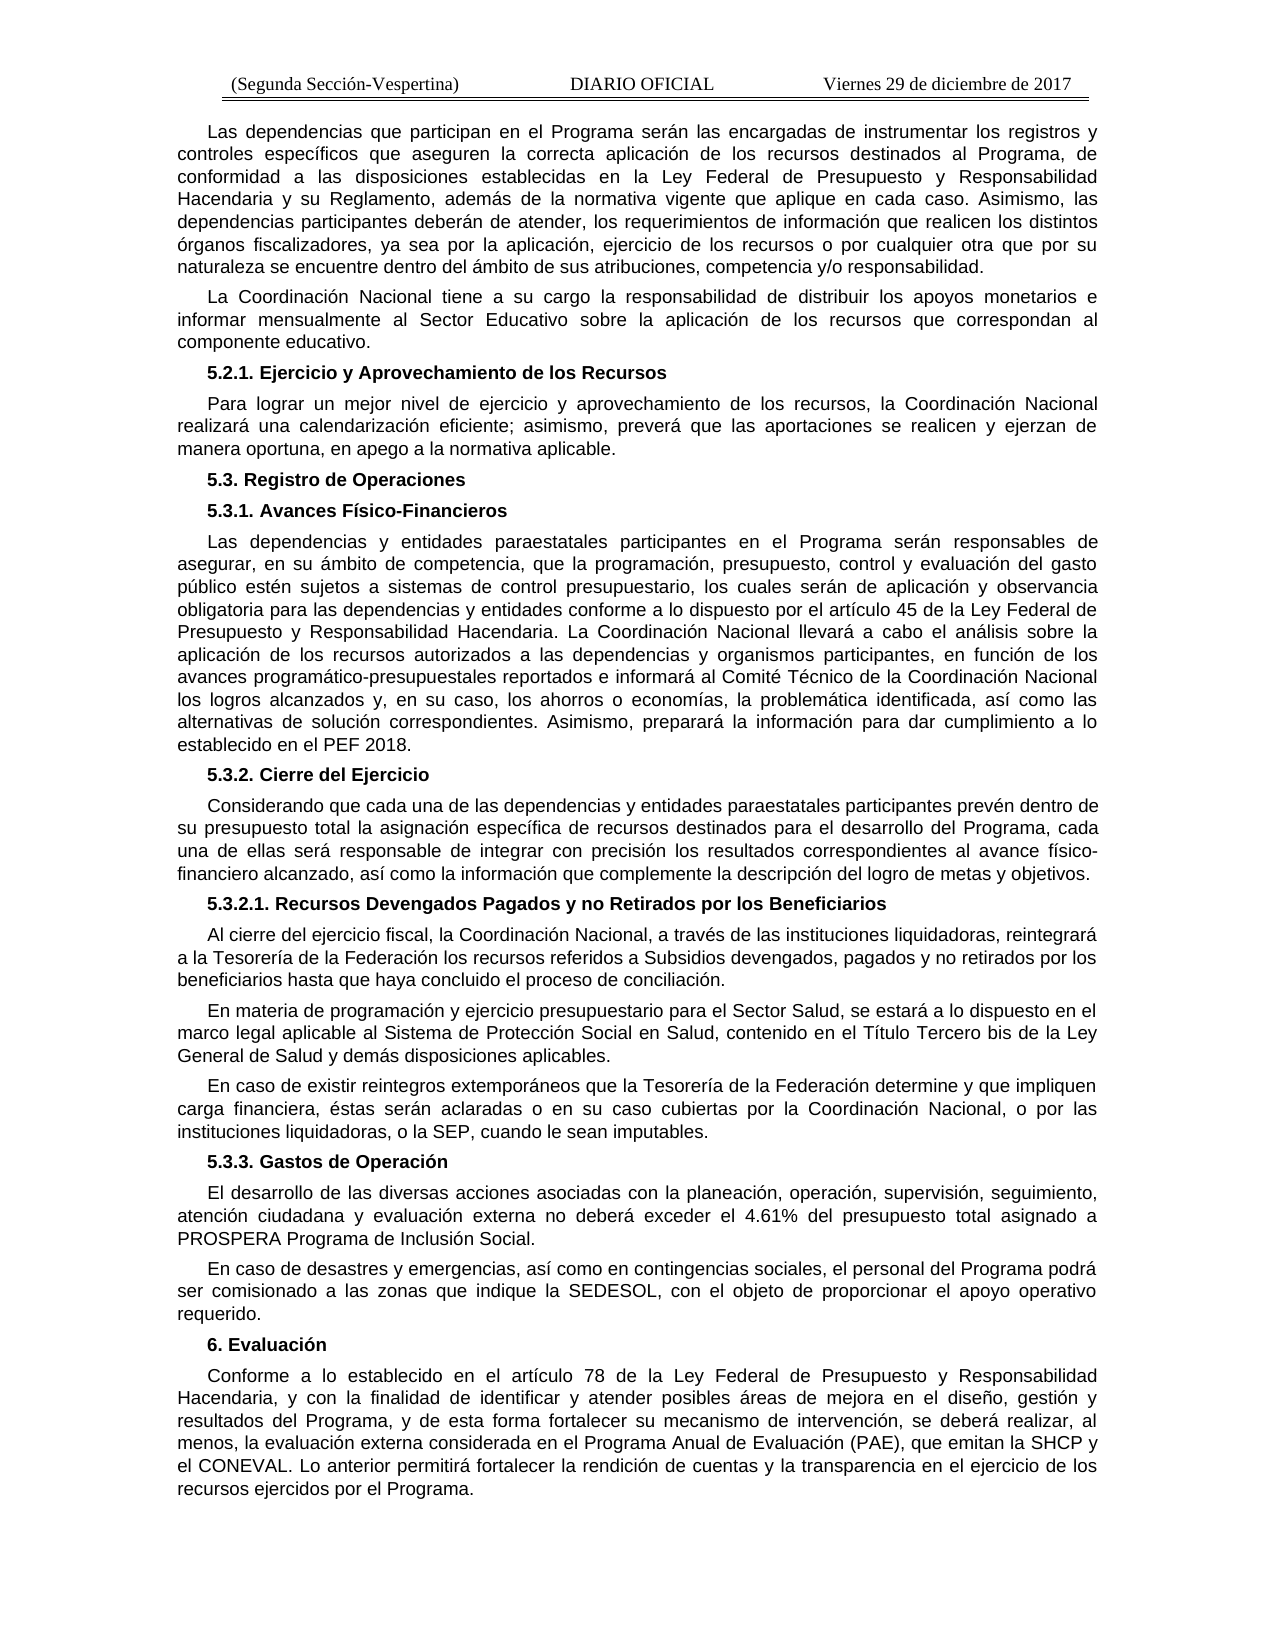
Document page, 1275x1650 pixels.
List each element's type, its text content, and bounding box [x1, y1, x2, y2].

text Para lograr un mejor nivel de ejercicio y aprovechamiento de los recursos, la Coordinación Nacional realizará una calendarización eficiente; asimismo, preverá que las aportaciones se realicen y ejerzan de manera oportuna, en apego a la normativa aplicable. [177, 393, 1098, 459]
list Avances Físico-Financieros [207, 500, 1112, 521]
subtitle Gastos de Operación [207, 1151, 1112, 1173]
subtitle Recursos Devengados Pagados y no Retirados por los Beneficiarios [207, 893, 1112, 915]
text Las dependencias que participan en el Programa serán las encargadas de instrumentar los registros y controles específicos que aseguren la correcta aplicación de los recursos destinados al Programa, de conformidad a las disposiciones establecidas en la Ley Federal de Presupuesto y Responsabilidad Hacendaria y su Reglamento, además de la normativa vigente que aplique en cada caso. Asimismo, las dependencias participantes deberán de atender, los requerimientos de información que realicen los distintos órganos fiscalizadores, ya sea por la aplicación, ejercicio de los recursos o por cualquier otra que por su naturaleza se encuentre dentro del ámbito de sus atribuciones, competencia y/o responsabilidad. [177, 120, 1098, 278]
text (Segunda Sección-Vespertina) DIARIO OFICIAL Viernes 29 de diciembre de 2017 [231, 73, 1112, 95]
subtitle Registro de Operaciones [207, 469, 1112, 490]
text Considerando que cada una de las dependencias y entidades paraestatales participantes prevén dentro de su presupuesto total la asignación específica de recursos destinados para el desarrollo del Programa, cada una de ellas será responsable de integrar con precisión los resultados correspondientes al avance físico- financiero alcanzado, así como la información que complemente la descripción del logro de metas y objetivos. [177, 794, 1099, 884]
text Conforme a lo establecido en el artículo 78 de la Ley Federal de Presupuesto y Responsabilidad Hacendaria, y con la finalidad de identificar y atender posibles áreas de mejora en el diseño, gestión y resultados del Programa, y de esta forma fortalecer su mecanismo de intervención, se deberá realizar, al menos, la evaluación externa considerada en el Programa Anual de Evaluación (PAE), que emitan la SHCP y el CONEVAL. Lo anterior permitirá fortalecer la rendición de cuentas y la transparencia en el ejercicio de los recursos ejercidos por el Programa. [177, 1364, 1098, 1499]
text La Coordinación Nacional tiene a su cargo la responsabilidad de distribuir los apoyos monetarios e informar mensualmente al Sector Educativo sobre la aplicación de los recursos que correspondan al componente educativo. [177, 286, 1098, 353]
text Las dependencias y entidades paraestatales participantes en el Programa serán responsables de asegurar, en su ámbito de competencia, que la programación, presupuesto, control y evaluación del gasto público estén sujetos a sistemas de control presupuestario, los cuales serán de aplicación y observancia obligatoria para las dependencias y entidades conforme a lo dispuesto por el artículo 45 de la Ley Federal de Presupuesto y Responsabilidad Hacendaria. La Coordinación Nacional llevará a cabo el análisis sobre la aplicación de los recursos autorizados a las dependencias y organismos participantes, en función de los avances programático-presupuestales reportados e informará al Comité Técnico de la Coordinación Nacional los logros alcanzados y, en su caso, los ahorros o economías, la problemática identificada, así como las alternativas de solución correspondientes. Asimismo, preparará la información para dar cumplimiento a lo establecido en el PEF 2018. [177, 531, 1098, 756]
subtitle Cierre del Ejercicio [207, 764, 1112, 785]
text En caso de existir reintegros extemporáneos que la Tesorería de la Federación determine y que impliquen carga financiera, éstas serán aclaradas o en su caso cubiertas por la Coordinación Nacional, o por las instituciones liquidadoras, o la SEP, cuando le sean imputables. [177, 1075, 1097, 1142]
text En caso de desastres y emergencias, así como en contingencias sociales, el personal del Programa podrá ser comisionado a las zonas que indique la SEDESOL, con el objeto de proporcionar el apoyo operativo requerido. [177, 1258, 1097, 1324]
text El desarrollo de las diversas acciones asociadas con la planeación, operación, supervisión, seguimiento, atención ciudadana y evaluación externa no deberá exceder el 4.61% del presupuesto total asignado a PROSPERA Programa de Inclusión Social. [177, 1182, 1098, 1249]
subtitle Evaluación [207, 1334, 1112, 1355]
subtitle Ejercicio y Aprovechamiento de los Recursos [207, 362, 1112, 383]
text Al cierre del ejercicio fiscal, la Coordinación Nacional, a través de las instituciones liquidadoras, reintegrará a la Tesorería de la Federación los recursos referidos a Subsidios devengados, pagados y no retirados por los beneficiarios hasta que haya concluido el proceso de conciliación. [177, 924, 1098, 991]
text En materia de programación y ejercicio presupuestario para el Sector Salud, se estará a lo dispuesto en el marco legal aplicable al Sistema de Protección Social en Salud, contenido en el Título Tercero bis de la Ley General de Salud y demás disposiciones aplicables. [177, 999, 1098, 1066]
